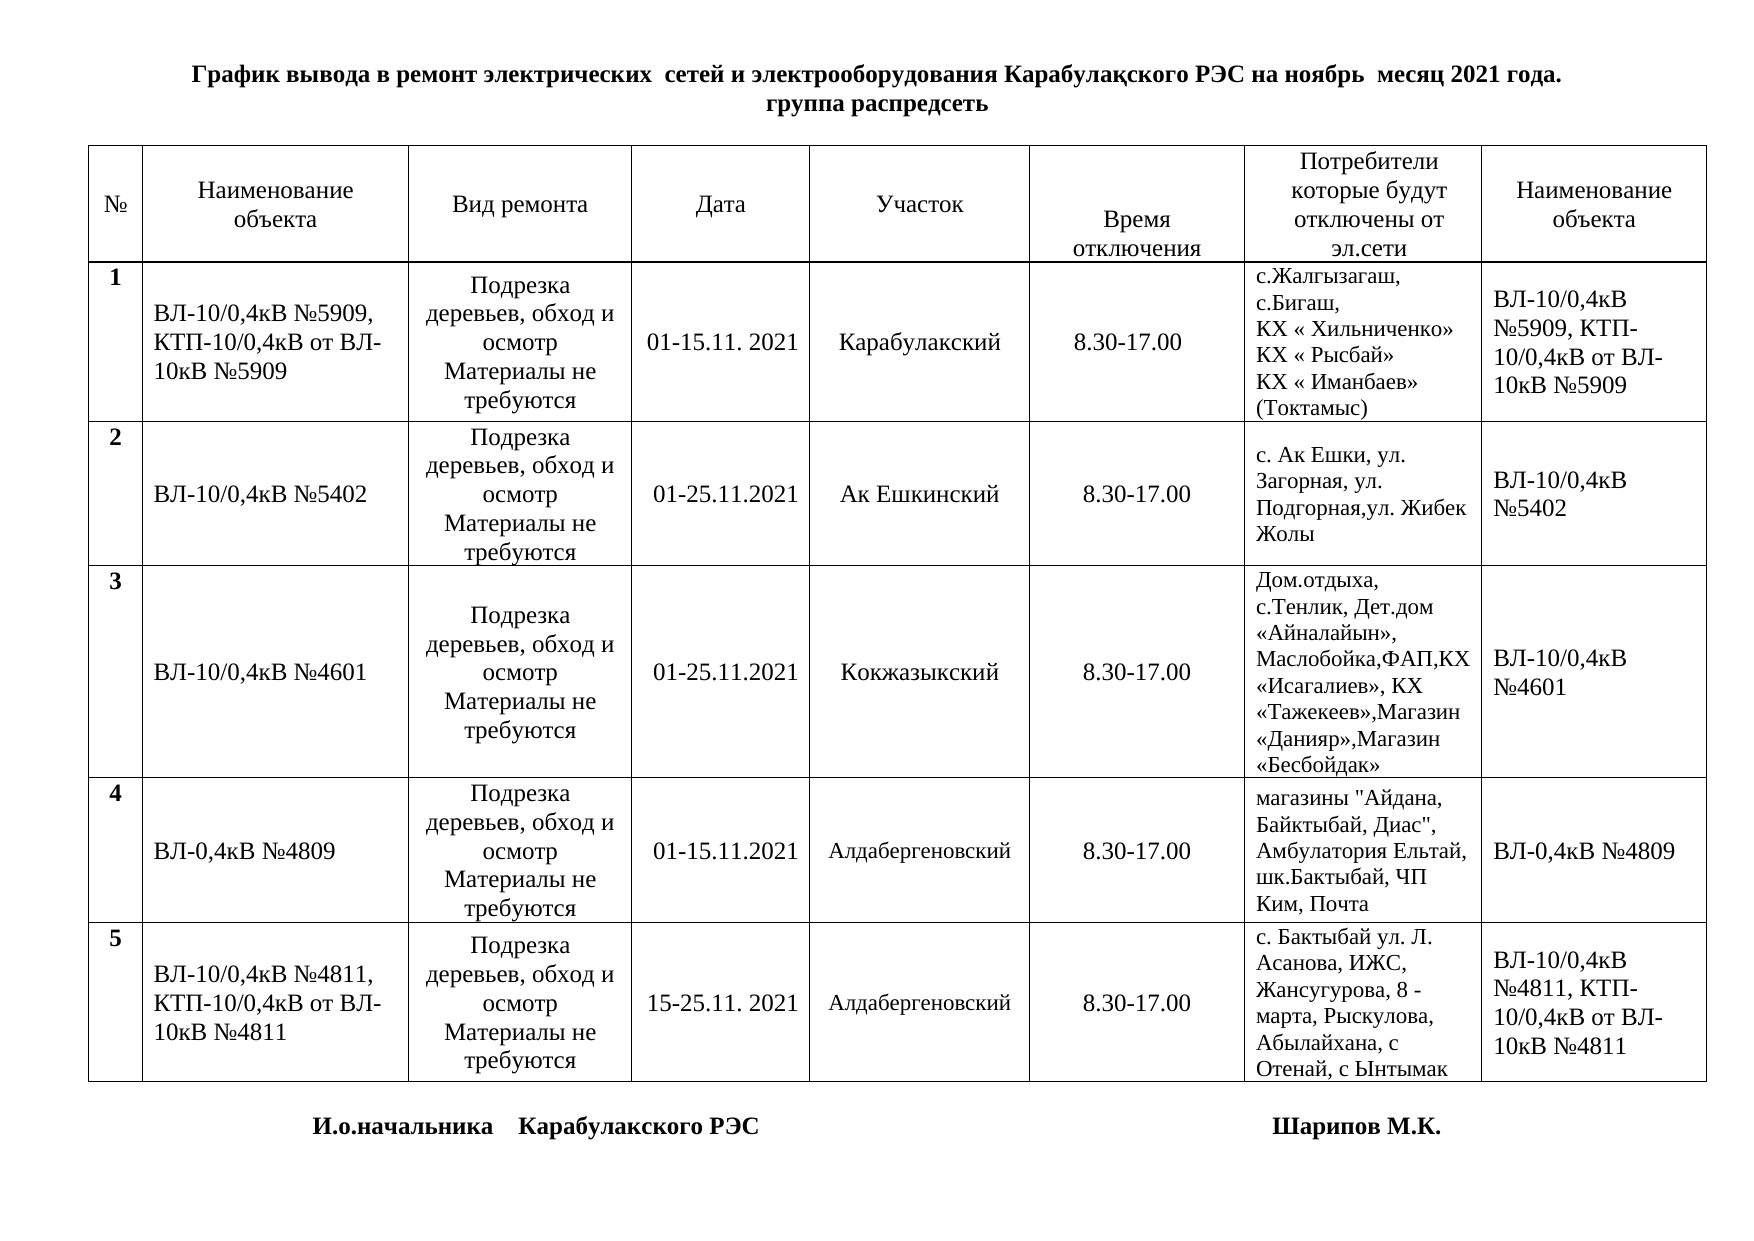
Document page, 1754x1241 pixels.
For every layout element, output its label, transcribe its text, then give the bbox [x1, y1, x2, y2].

table_cell 1 [89, 263, 142, 421]
table_cell 01-25.11.2021 [632, 566, 809, 777]
table_cell 4 [89, 778, 142, 922]
table_cell ВЛ-0,4кВ №4809 [143, 778, 408, 922]
table_cell Кокжазыкский [810, 566, 1029, 777]
table_cell ВЛ-10/0,4кВ №5402 [1482, 422, 1706, 565]
table_cell 15-25.11. 2021 [632, 923, 809, 1081]
table_cell 5 [89, 923, 142, 1081]
table_cell Подрезка деревьев, обход и осмотр Материалы не требуются [409, 263, 631, 421]
table_cell Карабулакский [810, 263, 1029, 421]
table_cell Алдабергеновский [810, 923, 1029, 1081]
text И.о.начальника Карабулакского РЭС Шарипов М.К. [59, 1111, 1695, 1140]
table_header Дата [632, 146, 809, 261]
table_cell ВЛ-0,4кВ №4809 [1482, 778, 1706, 922]
table_cell Подрезка деревьев, обход и осмотр Материалы не требуются [409, 566, 631, 777]
table_cell Подрезка деревьев, обход и осмотр Материалы не требуются [409, 923, 631, 1081]
table_cell ВЛ-10/0,4кВ №4811, КТП-10/0,4кВ от ВЛ-10кВ №4811 [143, 923, 408, 1081]
table_cell ВЛ-10/0,4кВ №5402 [143, 422, 408, 565]
table_cell 8.30-17.00 [1030, 923, 1244, 1081]
table_cell Подрезка деревьев, обход и осмотр Материалы не требуются [409, 422, 631, 565]
table_cell ВЛ-10/0,4кВ №4601 [1482, 566, 1706, 777]
table_cell 01-25.11.2021 [632, 422, 809, 565]
text График вывода в ремонт электрических сетей и электрооборудования Карабулақского РЭС на ноябрь месяц 2021 года. [59, 59, 1695, 88]
table_cell с. Ак Ешки, ул. Загорная, ул. Подгорная,ул. Жибек Жолы [1245, 422, 1481, 565]
table_cell Подрезка деревьев, обход и осмотр Материалы не требуются [409, 778, 631, 922]
table_cell 8.30-17.00 [1030, 263, 1244, 421]
table_cell 8.30-17.00 [1030, 778, 1244, 922]
table_header Время отключения [1030, 146, 1244, 261]
table_cell Ак Ешкинский [810, 422, 1029, 565]
table_cell 8.30-17.00 [1030, 422, 1244, 565]
table_cell Алдабергеновский [810, 778, 1029, 922]
table_header № [89, 146, 142, 261]
table_header Участок [810, 146, 1029, 261]
table_cell Дом.отдыха, с.Тенлик, Дет.дом «Айналайын», Маслобойка,ФАП,КХ «Исагалиев», КХ «Тажекеев»,Магазин «Данияр»,Магазин «Бесбойдак» [1245, 566, 1481, 777]
text группа распредсеть [59, 88, 1695, 117]
table_cell 8.30-17.00 [1030, 566, 1244, 777]
table_cell ВЛ-10/0,4кВ №5909, КТП-10/0,4кВ от ВЛ-10кВ №5909 [1482, 263, 1706, 421]
table_cell ВЛ-10/0,4кВ №5909, КТП-10/0,4кВ от ВЛ-10кВ №5909 [143, 263, 408, 421]
table_cell с.Жалгызагаш, с.Бигаш, КХ « Хильниченко» КХ « Рысбай» КХ « Иманбаев» (Токтамыс) [1245, 263, 1481, 421]
table_cell 01-15.11.2021 [632, 778, 809, 922]
table_cell 2 [89, 422, 142, 565]
table_cell ВЛ-10/0,4кВ №4601 [143, 566, 408, 777]
table_cell 01-15.11. 2021 [632, 263, 809, 421]
table_cell магазины "Айдана, Байктыбай, Диас", Амбулатория Ельтай, шк.Бактыбай, ЧП Ким, Почта [1245, 778, 1481, 922]
table_header Наименование объекта [143, 146, 408, 261]
table_header Наименование объекта [1482, 146, 1706, 261]
table_header Потребители которые будут отключены от эл.сети [1245, 146, 1481, 261]
table_cell ВЛ-10/0,4кВ №4811, КТП-10/0,4кВ от ВЛ-10кВ №4811 [1482, 923, 1706, 1081]
table_header Вид ремонта [409, 146, 631, 261]
table_cell с. Бактыбай ул. Л. Асанова, ИЖС, Жансугурова, 8 -марта, Рыскулова, Абылайхана, с Отенай, с Ынтымак [1245, 923, 1481, 1081]
table_cell 3 [89, 566, 142, 777]
